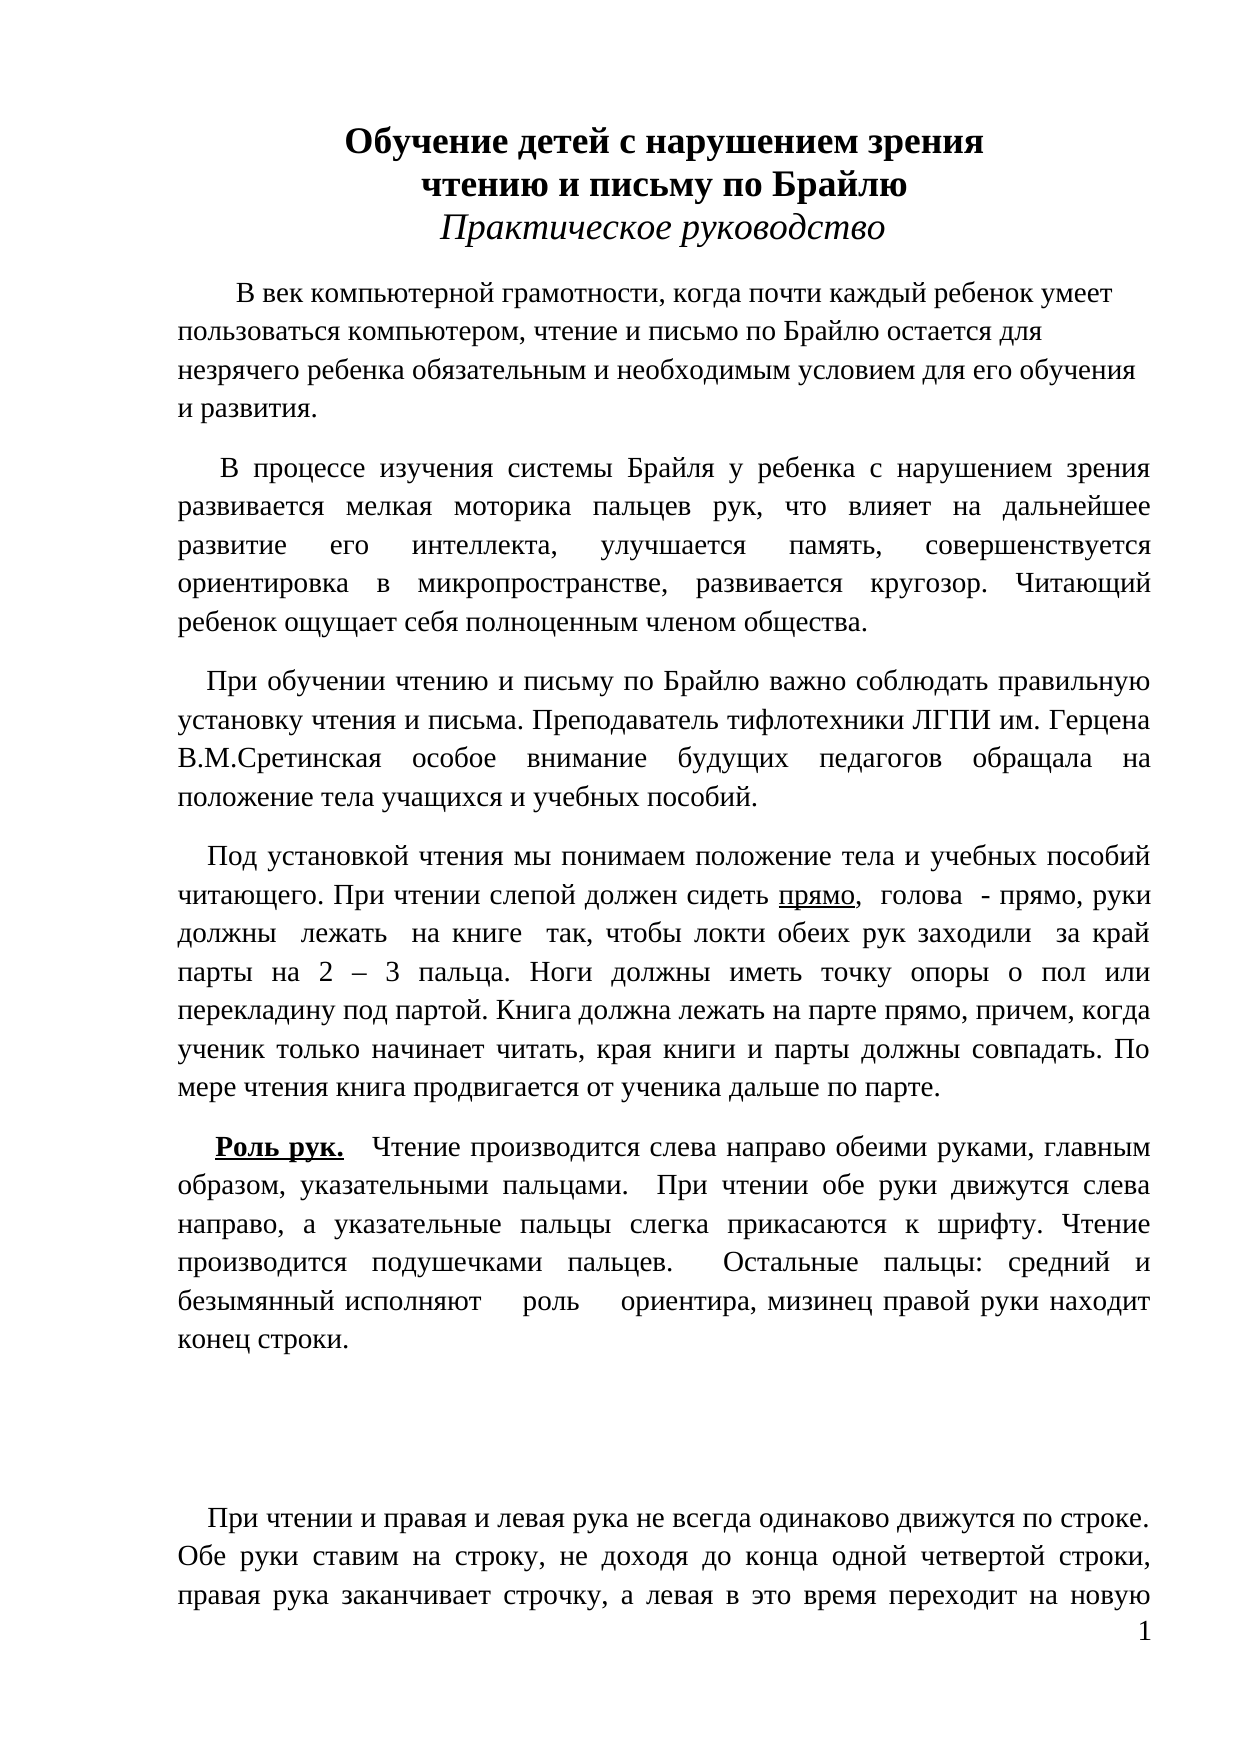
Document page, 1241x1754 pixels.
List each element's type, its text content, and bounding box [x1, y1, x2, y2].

text При обучении чтению и письму по Брайлю важно соблюдать правильную установку чтения и письма. Преподаватель тифлотехники ЛГПИ им. Герцена В.М.Сретинская особое внимание будущих педагогов обращала на положение тела учащихся и учебных пособий. [177, 663, 1152, 812]
text В век компьютерной грамотности, когда почти каждый ребенок умеет пользоваться компьютером, чтение и письмо по Брайлю остается для незрячего ребенка обязательным и необходимым условием для его обучения и развития. [177, 275, 1152, 424]
text Обучение детей с нарушением зрения [177, 118, 1152, 161]
text чтению и письму по Брайлю [177, 161, 1152, 204]
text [177, 1500, 1152, 1610]
text Под установкой чтения мы понимаем положение тела и учебных пособий читающего. При чтении слепой должен сидеть прямо, голова - прямо, руки должны лежать на книге так, чтобы локти обеих рук заходили за край парты на 2 – 3 пальца. Ноги должны иметь точку опоры о пол или перекладину под партой. Книга должна лежать на парте прямо, причем, когда ученик только начинает читать, края книги и парты должны совпадать. По мере чтения книга продвигается от ученика дальше по парте. [177, 838, 1152, 1103]
text В процессе изучения системы Брайля у ребенка с нарушением зрения развивается мелкая моторика пальцев рук, что влияет на дальнейшее развитие его интеллекта, улучшается память, совершенствуется ориентировка в микропространстве, развивается кругозор. Читающий ребенок ощущает себя полноценным членом общества. [177, 450, 1152, 637]
text Роль рук. Чтение производится слева направо обеими руками, главным образом, указательными пальцами. При чтении обе руки движутся слева направо, а указательные пальцы слегка прикасаются к шрифту. Чтение производится подушечками пальцев. Остальные пальцы: средний и безымянный исполняют роль ориентира, мизинец правой руки находит конец строки. [177, 1129, 1152, 1355]
text Практическое руководство [177, 204, 1152, 247]
